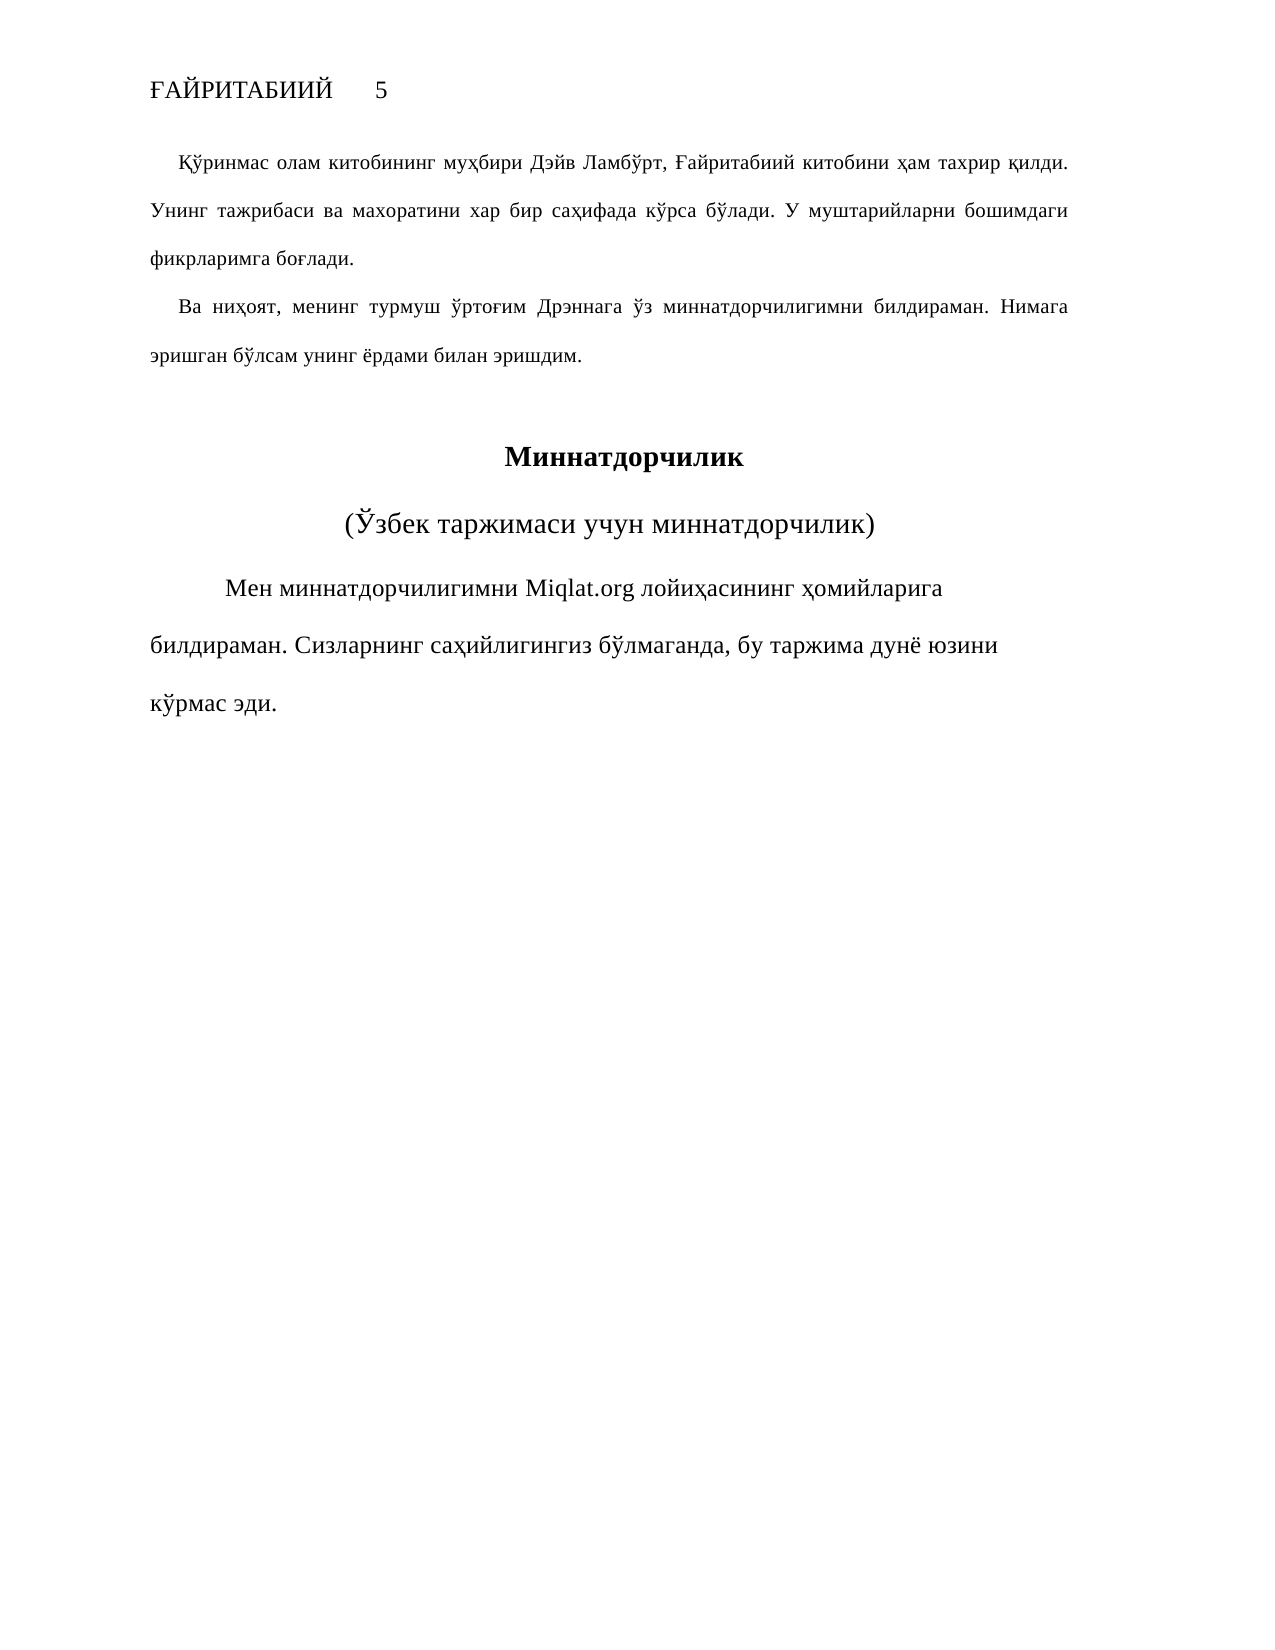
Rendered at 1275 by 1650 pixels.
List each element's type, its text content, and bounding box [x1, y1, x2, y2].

text Мен миннатдорчилигимни Miqlat.org лойиҳасининг ҳомийларига билдираман. Сизларнинг саҳийлигингиз бўлмаганда, бу таржима дунё юзини кўрмас эди. [150, 573, 1070, 717]
text Миннатдорчилик [150, 439, 1070, 472]
text Ва ниҳоят, менинг турмуш ўртоғим Дрэннага ўз миннатдорчилигимни билдираман. Нимага эришган бўлсам унинг ёрдами билан эришдим. [150, 294, 1070, 367]
text Қўринмас олам китобининг муҳбири Дэйв Ламбўрт, Ғайритабиий китобини ҳам тахрир қилди. Унинг тажрибаси ва махоратини хар бир саҳифада кўрса бўлади. У муштарийларни бошимдаги фикрларимга боғлади. [150, 150, 1070, 270]
text (Ўзбек таржимаси учун миннатдорчилик) [150, 506, 1070, 539]
